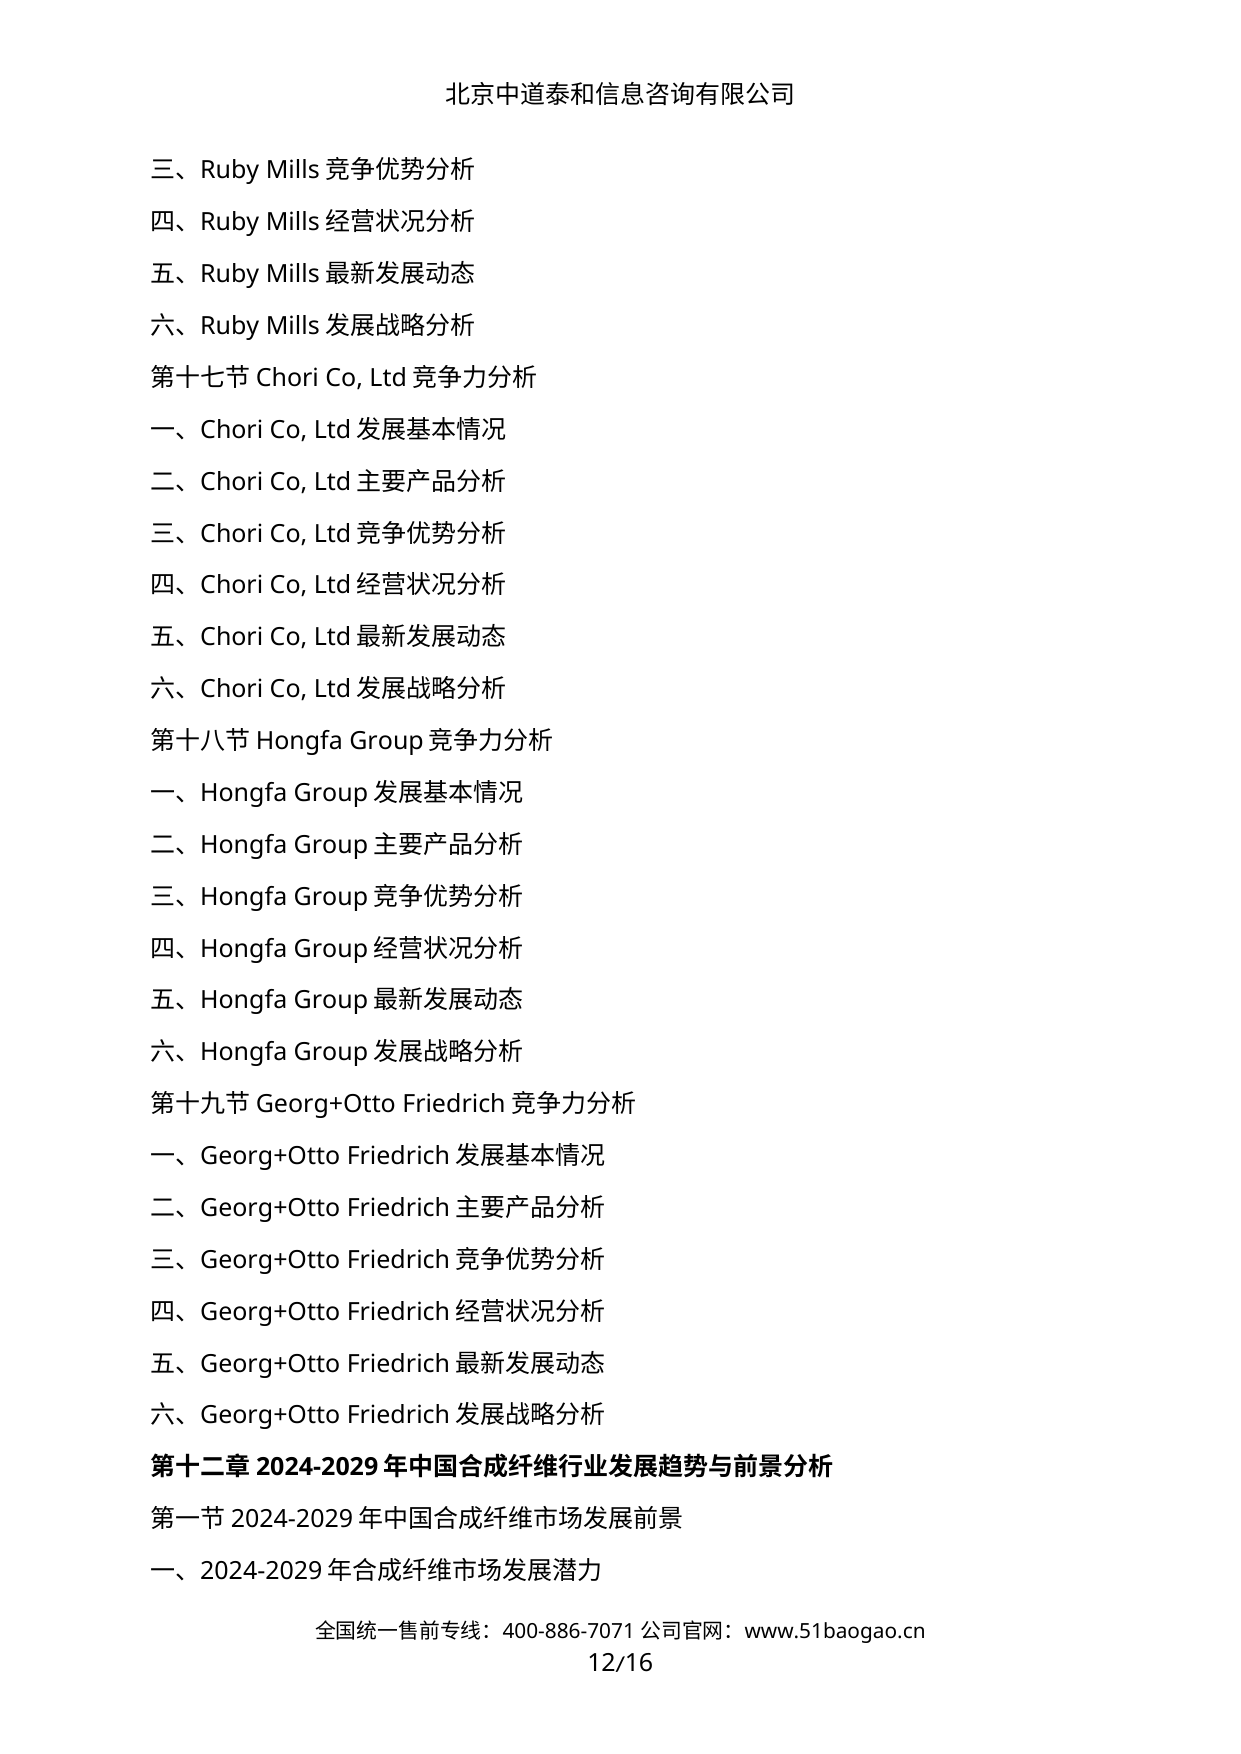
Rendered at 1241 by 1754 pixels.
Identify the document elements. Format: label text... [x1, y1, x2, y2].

text 第十九节 Georg+Otto Friedrich竞争力分析 [150, 1084, 1090, 1120]
text 一、Hongfa Group发展基本情况 [150, 772, 1090, 809]
text 二、Chori Co, Ltd主要产品分析 [150, 461, 1090, 497]
text 五、Ruby Mills最新发展动态 [150, 254, 1090, 290]
text 六、Georg+Otto Friedrich发展战略分析 [150, 1395, 1090, 1431]
text 第十二章 2024-2029年中国合成纤维行业发展趋势与前景分析 [150, 1447, 1090, 1483]
text 第十八节 Hongfa Group竞争力分析 [150, 721, 1090, 757]
text 第十七节 Chori Co, Ltd竞争力分析 [150, 357, 1090, 394]
text 四、Ruby Mills经营状况分析 [150, 202, 1090, 238]
text 六、Hongfa Group发展战略分析 [150, 1032, 1090, 1068]
text 四、Georg+Otto Friedrich经营状况分析 [150, 1291, 1090, 1327]
text 四、Hongfa Group经营状况分析 [150, 928, 1090, 964]
text 第一节 2024-2029年中国合成纤维市场发展前景 [150, 1499, 1090, 1535]
text 四、Chori Co, Ltd经营状况分析 [150, 565, 1090, 601]
text 三、Ruby Mills竞争优势分析 [150, 150, 1090, 186]
text 五、Chori Co, Ltd最新发展动态 [150, 617, 1090, 653]
text 五、Georg+Otto Friedrich最新发展动态 [150, 1343, 1090, 1379]
text 六、Ruby Mills发展战略分析 [150, 306, 1090, 342]
text 三、Chori Co, Ltd竞争优势分析 [150, 513, 1090, 549]
text 六、Chori Co, Ltd发展战略分析 [150, 669, 1090, 705]
text 三、Hongfa Group竞争优势分析 [150, 876, 1090, 912]
text 一、Chori Co, Ltd发展基本情况 [150, 409, 1090, 446]
text 二、Georg+Otto Friedrich主要产品分析 [150, 1187, 1090, 1224]
text 一、Georg+Otto Friedrich发展基本情况 [150, 1136, 1090, 1172]
text 二、Hongfa Group主要产品分析 [150, 824, 1090, 861]
text 五、Hongfa Group最新发展动态 [150, 980, 1090, 1016]
text 一、2024-2029年合成纤维市场发展潜力 [150, 1551, 1090, 1587]
text 三、Georg+Otto Friedrich竞争优势分析 [150, 1239, 1090, 1276]
